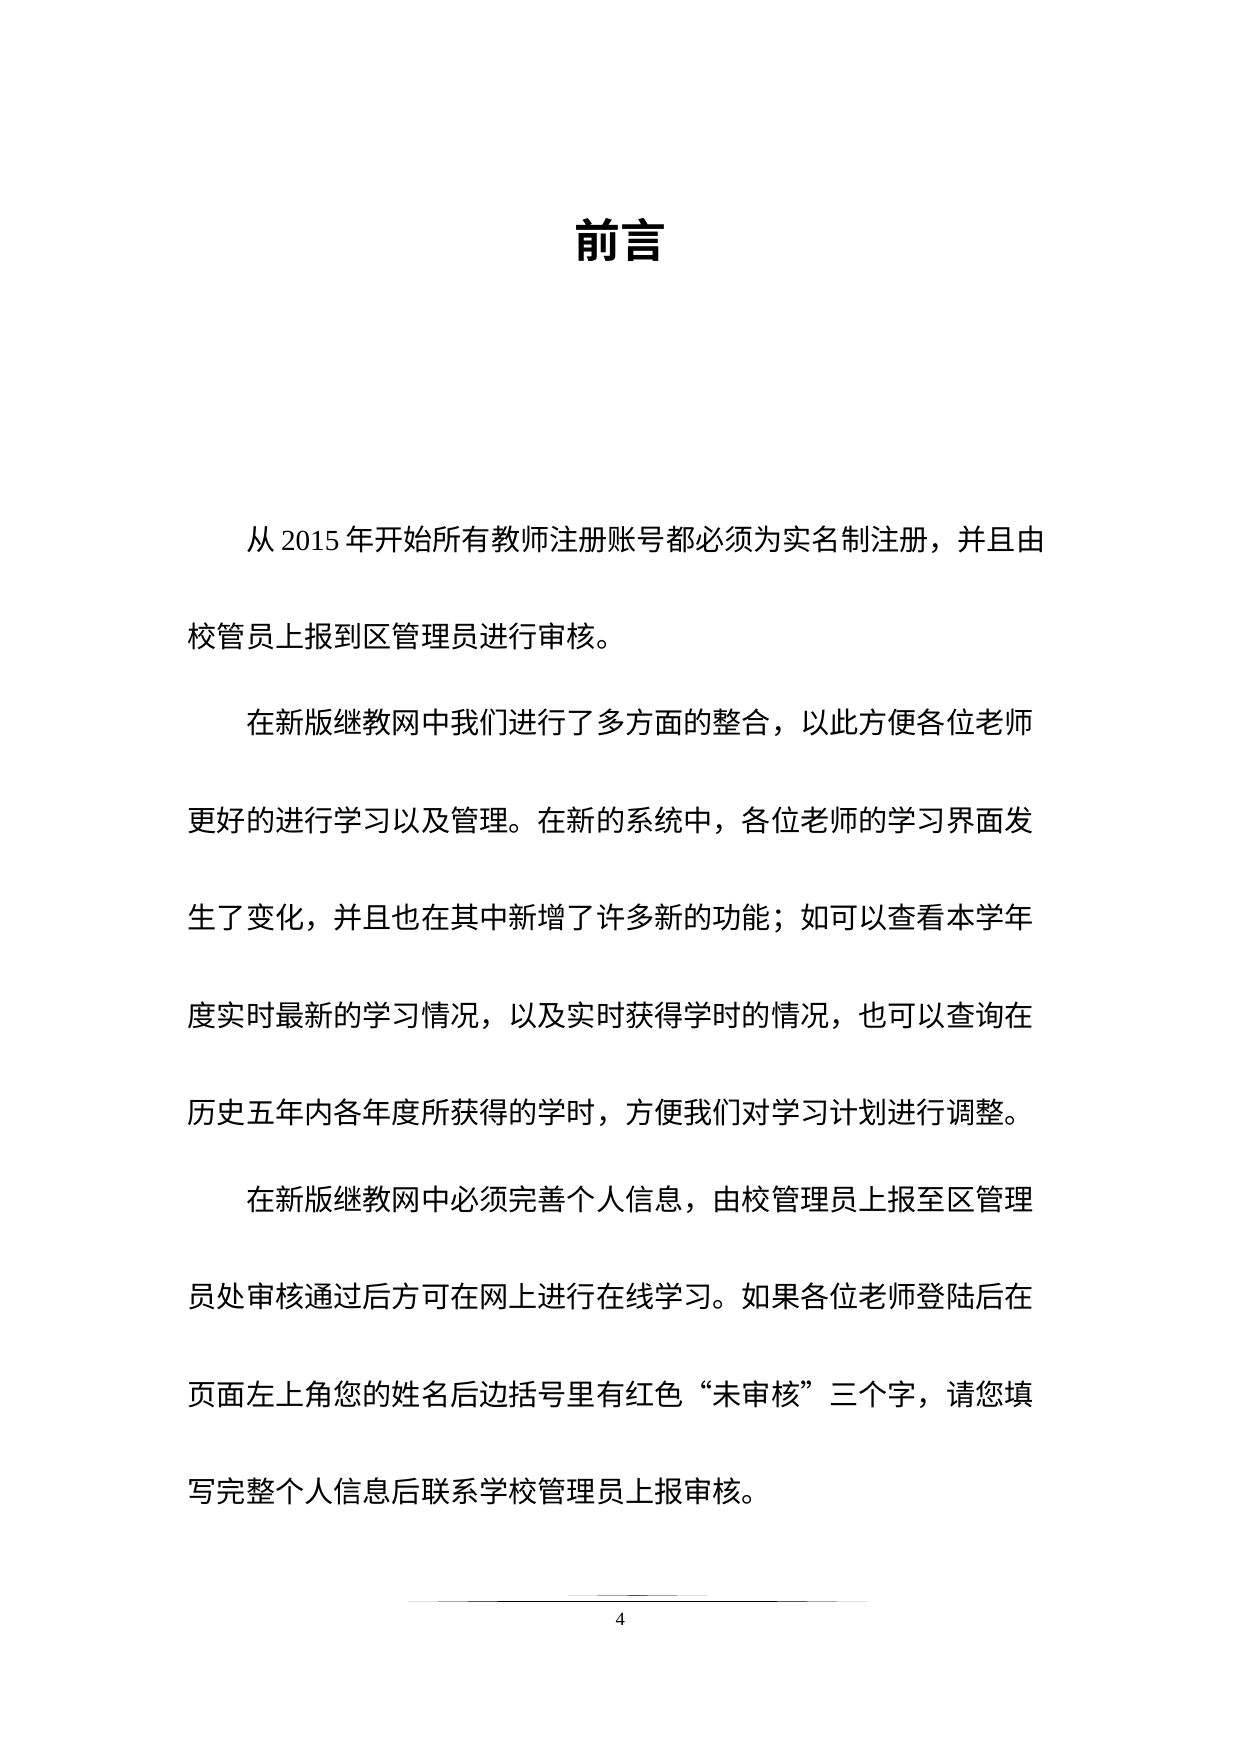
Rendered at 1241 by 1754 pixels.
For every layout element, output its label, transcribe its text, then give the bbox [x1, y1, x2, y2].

subtitle 前言 [187, 188, 1053, 286]
text 从2015年开始所有教师注册账号都必须为实名制注册，并且由校管员上报到区管理员进行审核。 [187, 505, 1053, 668]
text 在新版继教网中必须完善个人信息，由校管理员上报至区管理员处审核通过后方可在网上进行在线学习。如果各位老师登陆后在页面左上角您的姓名后边括号里有红色“未审核”三个字，请您填写完整个人信息后联系学校管理员上报审核。 [187, 1165, 1053, 1522]
text 在新版继教网中我们进行了多方面的整合，以此方便各位老师更好的进行学习以及管理。在新的系统中，各位老师的学习界面发生了变化，并且也在其中新增了许多新的功能；如可以查看本学年度实时最新的学习情况，以及实时获得学时的情况，也可以查询在历史五年内各年度所获得的学时，方便我们对学习计划进行调整。 [187, 689, 1053, 1144]
